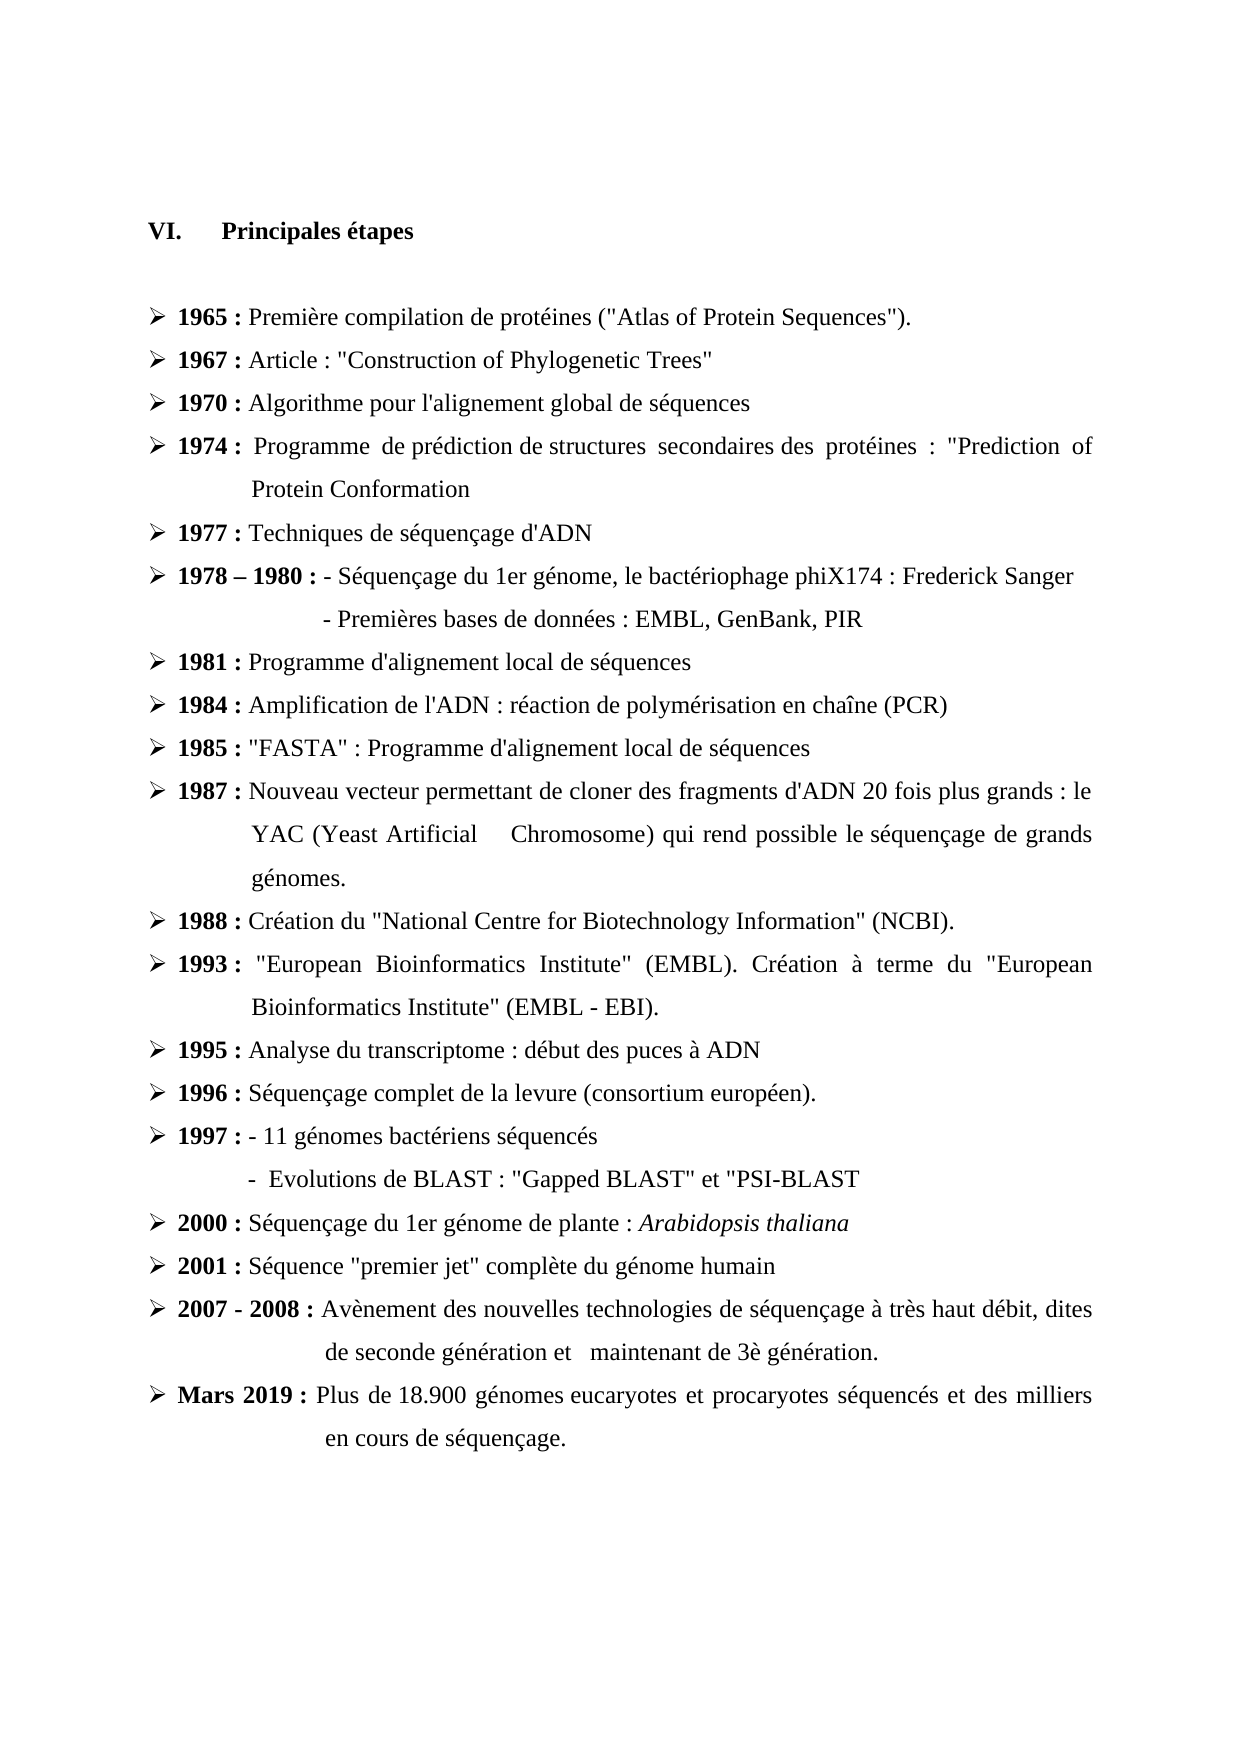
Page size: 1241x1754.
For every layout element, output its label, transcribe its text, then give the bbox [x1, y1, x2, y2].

list 1965 : Première compilation de protéines ("Atlas of Protein Sequences"). [148, 302, 1092, 331]
list 1995 : Analyse du transcriptome : début des puces à ADN [148, 1035, 1092, 1064]
list 1967 : Article : "Construction of Phylogenetic Trees" [148, 345, 1092, 374]
list 1997 : - 11 génomes bactériens séquencés [148, 1121, 1092, 1150]
list 1988 : Création du "National Centre for Biotechnology Information" (NCBI). [148, 906, 1092, 934]
list 1978 – 1980 : - Séquençage du 1er génome, le bactériophage phiX174 : Frederick Sanger [148, 561, 1092, 589]
list 1996 : Séquençage complet de la levure (consortium européen). [148, 1078, 1092, 1107]
list 1974 : Programme de prédiction de structures secondaires des protéines : "Prediction of Protein Conformation [148, 431, 1092, 503]
list 2000 : Séquençage du 1er génome de plante : Arabidopsis thaliana [148, 1208, 1092, 1236]
list 1985 : "FASTA" : Programme d'alignement local de séquences [148, 733, 1092, 762]
list 1987 : Nouveau vecteur permettant de cloner des fragments d'ADN 20 fois plus grands : le YAC (Yeast Artificial Chromosome) qui rend possible le séquençage de grands génomes. [148, 776, 1092, 891]
list 1977 : Techniques de séquençage d'ADN [148, 518, 1092, 546]
list 1984 : Amplification de l'ADN : réaction de polymérisation en chaîne (PCR) [148, 690, 1092, 719]
list - Evolutions de BLAST : "Gapped BLAST" et "PSI-BLAST [148, 1164, 1092, 1193]
list 1993 : "European Bioinformatics Institute" (EMBL). Création à terme du "European Bioinformatics Institute" (EMBL - EBI). [148, 949, 1092, 1021]
list 2007 - 2008 : Avènement des nouvelles technologies de séquençage à très haut débit, dites de seconde génération et maintenant de 3è génération. [148, 1294, 1092, 1366]
list - Premières bases de données : EMBL, GenBank, PIR [148, 604, 1092, 633]
list 2001 : Séquence "premier jet" complète du génome humain [148, 1251, 1092, 1279]
list 1981 : Programme d'alignement local de séquences [148, 647, 1092, 676]
list 1970 : Algorithme pour l'alignement global de séquences [148, 388, 1092, 417]
list Mars 2019 : Plus de 18.900 génomes eucaryotes et procaryotes séquencés et des milliers en cours de séquençage. [148, 1380, 1092, 1452]
list Principales étapes [148, 216, 1092, 244]
